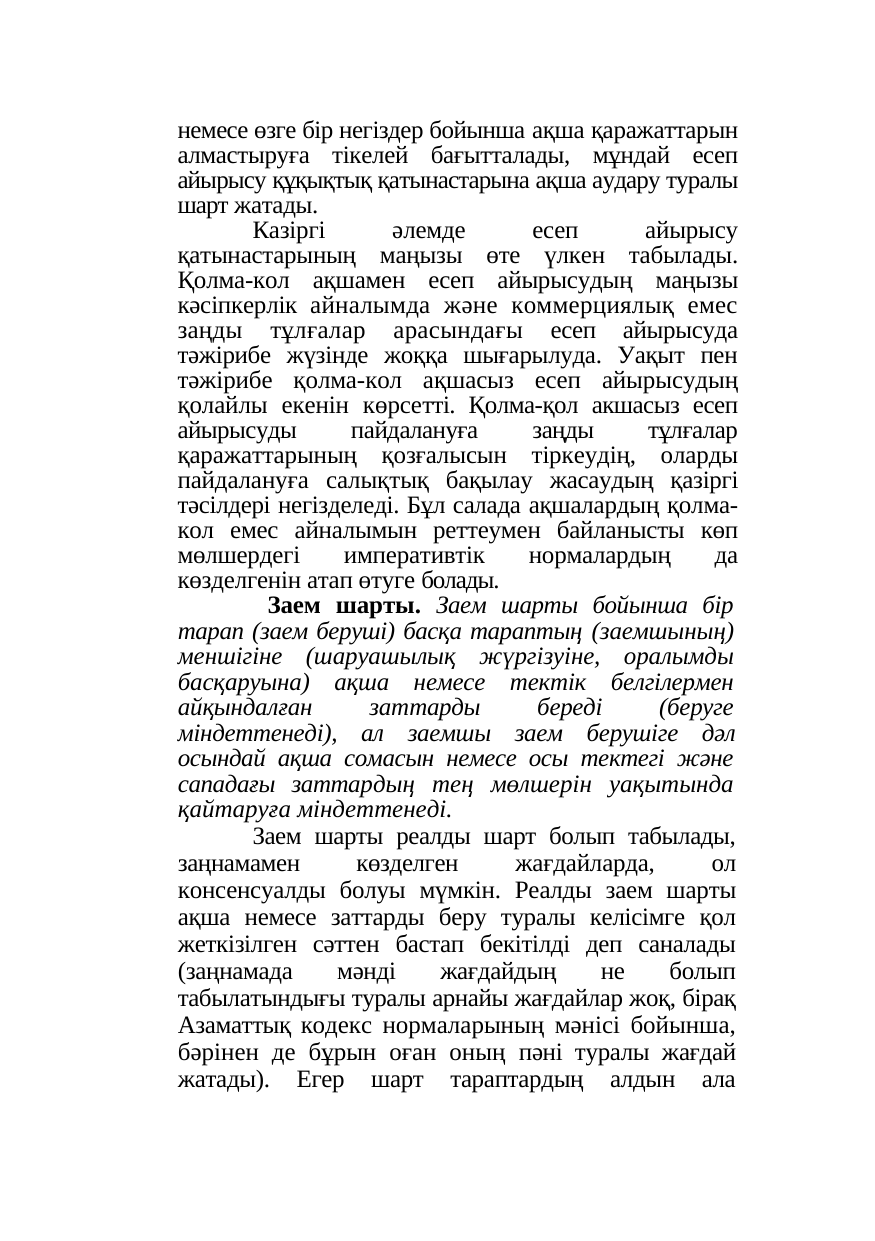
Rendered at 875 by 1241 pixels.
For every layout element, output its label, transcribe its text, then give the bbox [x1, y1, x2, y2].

text Казіргі әлемде есеп айырысу қатынастарының маңызы өте үлкен табылады. Қолма-кол ақшамен есеп айырысудың маңызы кәсіпкерлік айналымда және коммерциялық емес заңды тұлғалар арасындағы есеп айырысуда тәжірибе жүзінде жоққа шығарылуда. Уақыт пен тәжірибе қолма-кол ақшасыз есеп айырысудың қолайлы екенін көрсетті. Қолма-қол акшасыз есеп айырысуды пайдалануға заңды тұлғалар қаражаттарының қозғалысын тіркеудің, оларды пайдалануға салықтық бақылау жасаудың қазіргі тәсілдері негізделеді. Бұл салада ақшалардың қолма-кол емес айналымын реттеумен байланысты көп мөлшердегі императивтік нормалардың да көзделгенін атап өтуге болады. [177, 218, 738, 593]
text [177, 118, 738, 218]
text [178, 823, 736, 1093]
text Заем шарты. Заем шарты бойынша бір тарап (заем беруші) басқа тараптың (заемшының) меншігіне (шаруашылық жүргізуіне, оралымды басқаруына) ақша немесе тектік белгілермен айқындалған заттарды береді (беруге міндеттенеді), ал заемшы заем берушіге дәл осындай ақша сомасын немесе осы тектегі және сападағы заттардың тең мөлшерін уақытында қайтаруға міндеттенеді. [178, 593, 736, 823]
